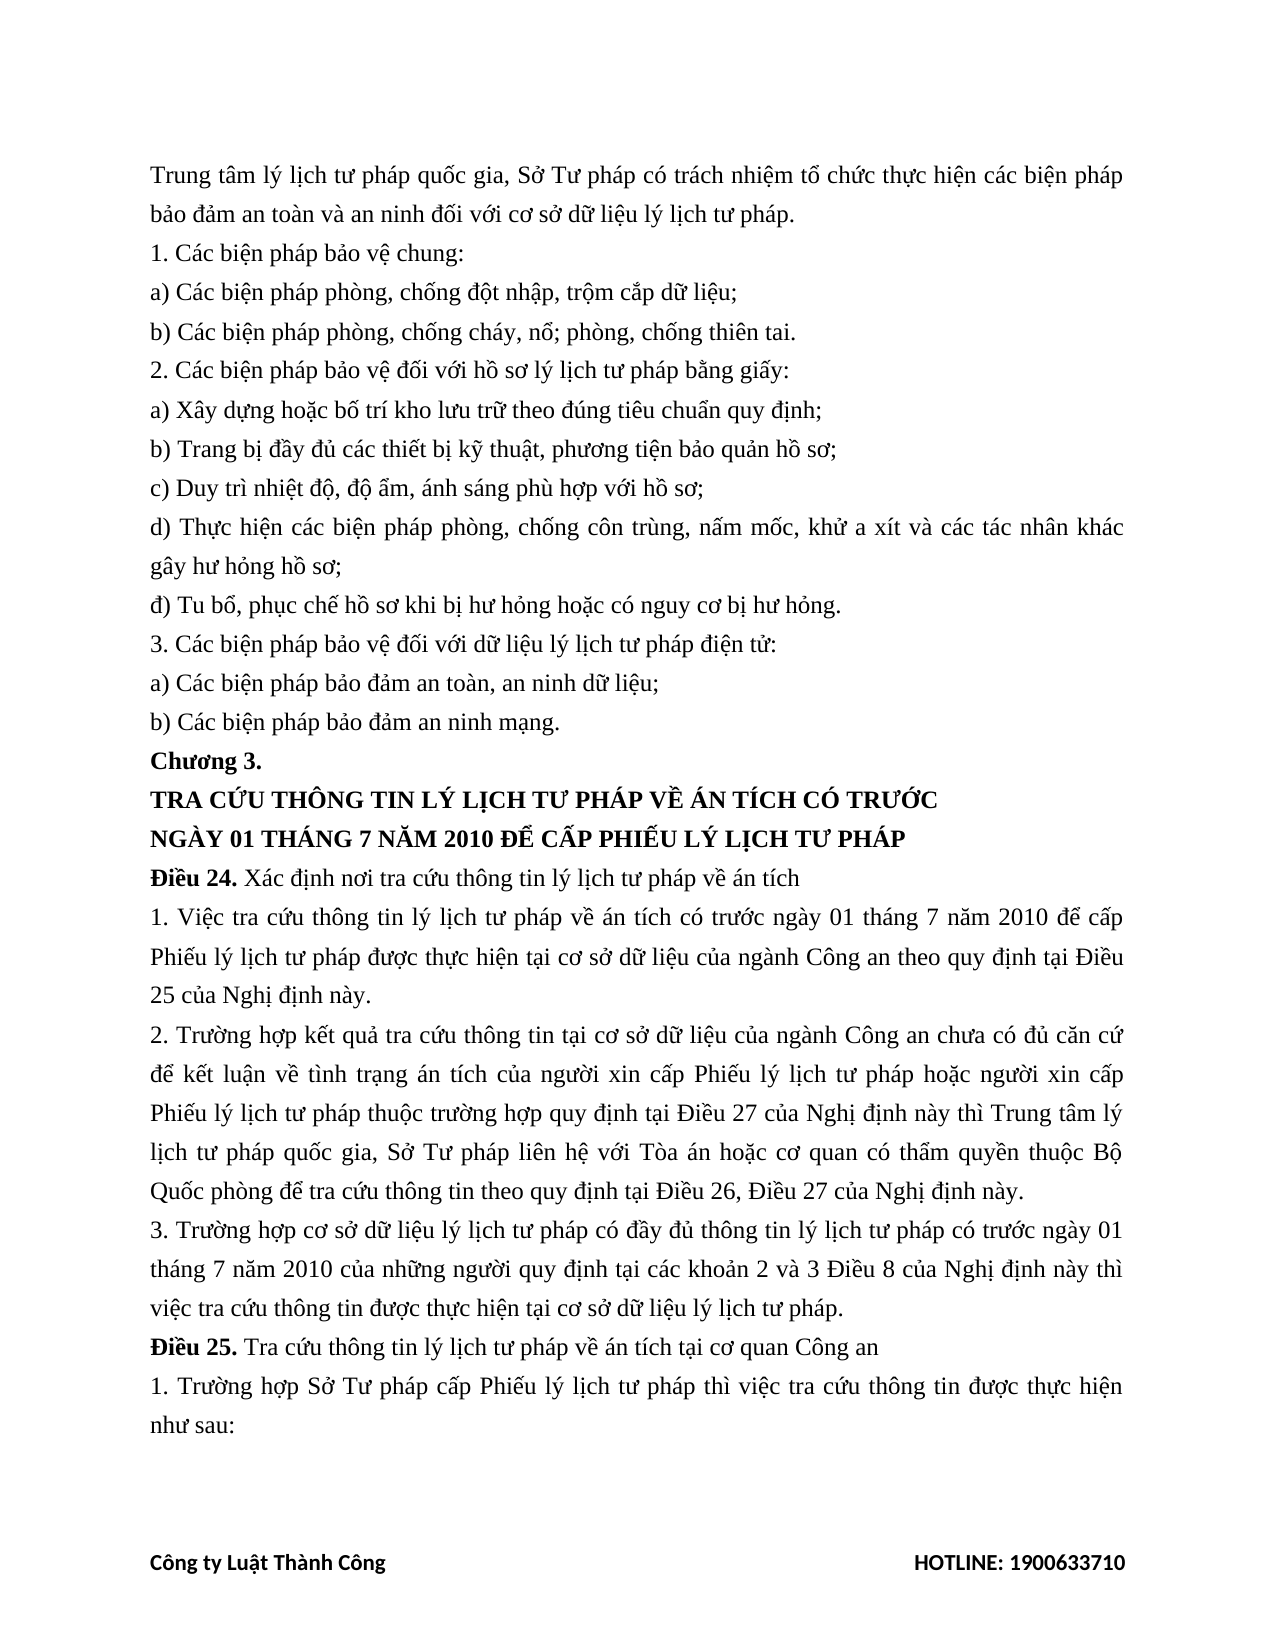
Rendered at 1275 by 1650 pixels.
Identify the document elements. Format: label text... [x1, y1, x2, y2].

text a) Xây dựng hoặc bố trí kho lưu trữ theo đúng tiêu chuẩn quy định; [150, 384, 1125, 423]
text b) Các biện pháp phòng, chống cháy, nổ; phòng, chống thiên tai. [150, 306, 1125, 345]
text b) Trang bị đầy đủ các thiết bị kỹ thuật, phương tiện bảo quản hồ sơ; [150, 423, 1125, 462]
text Điều 25. Tra cứu thông tin lý lịch tư pháp về án tích tại cơ quan Công an [150, 1322, 1125, 1361]
text 2. Các biện pháp bảo vệ đối với hồ sơ lý lịch tư pháp bằng giấy: [150, 345, 1125, 384]
text TRA CỨU THÔNG TIN LÝ LỊCH TƯ PHÁP VỀ ÁN TÍCH CÓ TRƯỚC [150, 775, 1125, 814]
text 3. Các biện pháp bảo vệ đối với dữ liệu lý lịch tư pháp điện tử: [150, 619, 1125, 658]
text 1. Trường hợp Sở Tư pháp cấp Phiếu lý lịch tư pháp thì việc tra cứu thông tin được thực hiện như sau: [150, 1361, 1125, 1439]
text b) Các biện pháp bảo đảm an ninh mạng. [150, 697, 1125, 736]
text Điều 24. Xác định nơi tra cứu thông tin lý lịch tư pháp về án tích [150, 853, 1125, 892]
text 1. Việc tra cứu thông tin lý lịch tư pháp về án tích có trước ngày 01 tháng 7 năm 2010 để cấp Phiếu lý lịch tư pháp được thực hiện tại cơ sở dữ liệu của ngành Công an theo quy định tại Điều 25 của Nghị định này. [150, 892, 1125, 1009]
text 1. Các biện pháp bảo vệ chung: [150, 228, 1125, 267]
text a) Các biện pháp phòng, chống đột nhập, trộm cắp dữ liệu; [150, 267, 1125, 306]
text NGÀY 01 THÁNG 7 NĂM 2010 ĐỂ CẤP PHIẾU LÝ LỊCH TƯ PHÁP [150, 814, 1125, 853]
text 3. Trường hợp cơ sở dữ liệu lý lịch tư pháp có đầy đủ thông tin lý lịch tư pháp có trước ngày 01 tháng 7 năm 2010 của những người quy định tại các khoản 2 và 3 Điều 8 của Nghị định này thì việc tra cứu thông tin được thực hiện tại cơ sở dữ liệu lý lịch tư pháp. [150, 1205, 1125, 1322]
text c) Duy trì nhiệt độ, độ ẩm, ánh sáng phù hợp với hồ sơ; [150, 462, 1125, 502]
text Chương 3. [150, 736, 1125, 775]
text Trung tâm lý lịch tư pháp quốc gia, Sở Tư pháp có trách nhiệm tổ chức thực hiện các biện pháp bảo đảm an toàn và an ninh đối với cơ sở dữ liệu lý lịch tư pháp. [150, 150, 1125, 228]
text d) Thực hiện các biện pháp phòng, chống côn trùng, nấm mốc, khử a xít và các tác nhân khác gây hư hỏng hồ sơ; [150, 502, 1125, 580]
text 2. Trường hợp kết quả tra cứu thông tin tại cơ sở dữ liệu của ngành Công an chưa có đủ căn cứ để kết luận về tình trạng án tích của người xin cấp Phiếu lý lịch tư pháp hoặc người xin cấp Phiếu lý lịch tư pháp thuộc trường hợp quy định tại Điều 27 của Nghị định này thì Trung tâm lý lịch tư pháp quốc gia, Sở Tư pháp liên hệ với Tòa án hoặc cơ quan có thẩm quyền thuộc Bộ Quốc phòng để tra cứu thông tin theo quy định tại Điều 26, Điều 27 của Nghị định này. [150, 1009, 1125, 1205]
text a) Các biện pháp bảo đảm an toàn, an ninh dữ liệu; [150, 658, 1125, 697]
text đ) Tu bổ, phục chế hồ sơ khi bị hư hỏng hoặc có nguy cơ bị hư hỏng. [150, 580, 1125, 619]
